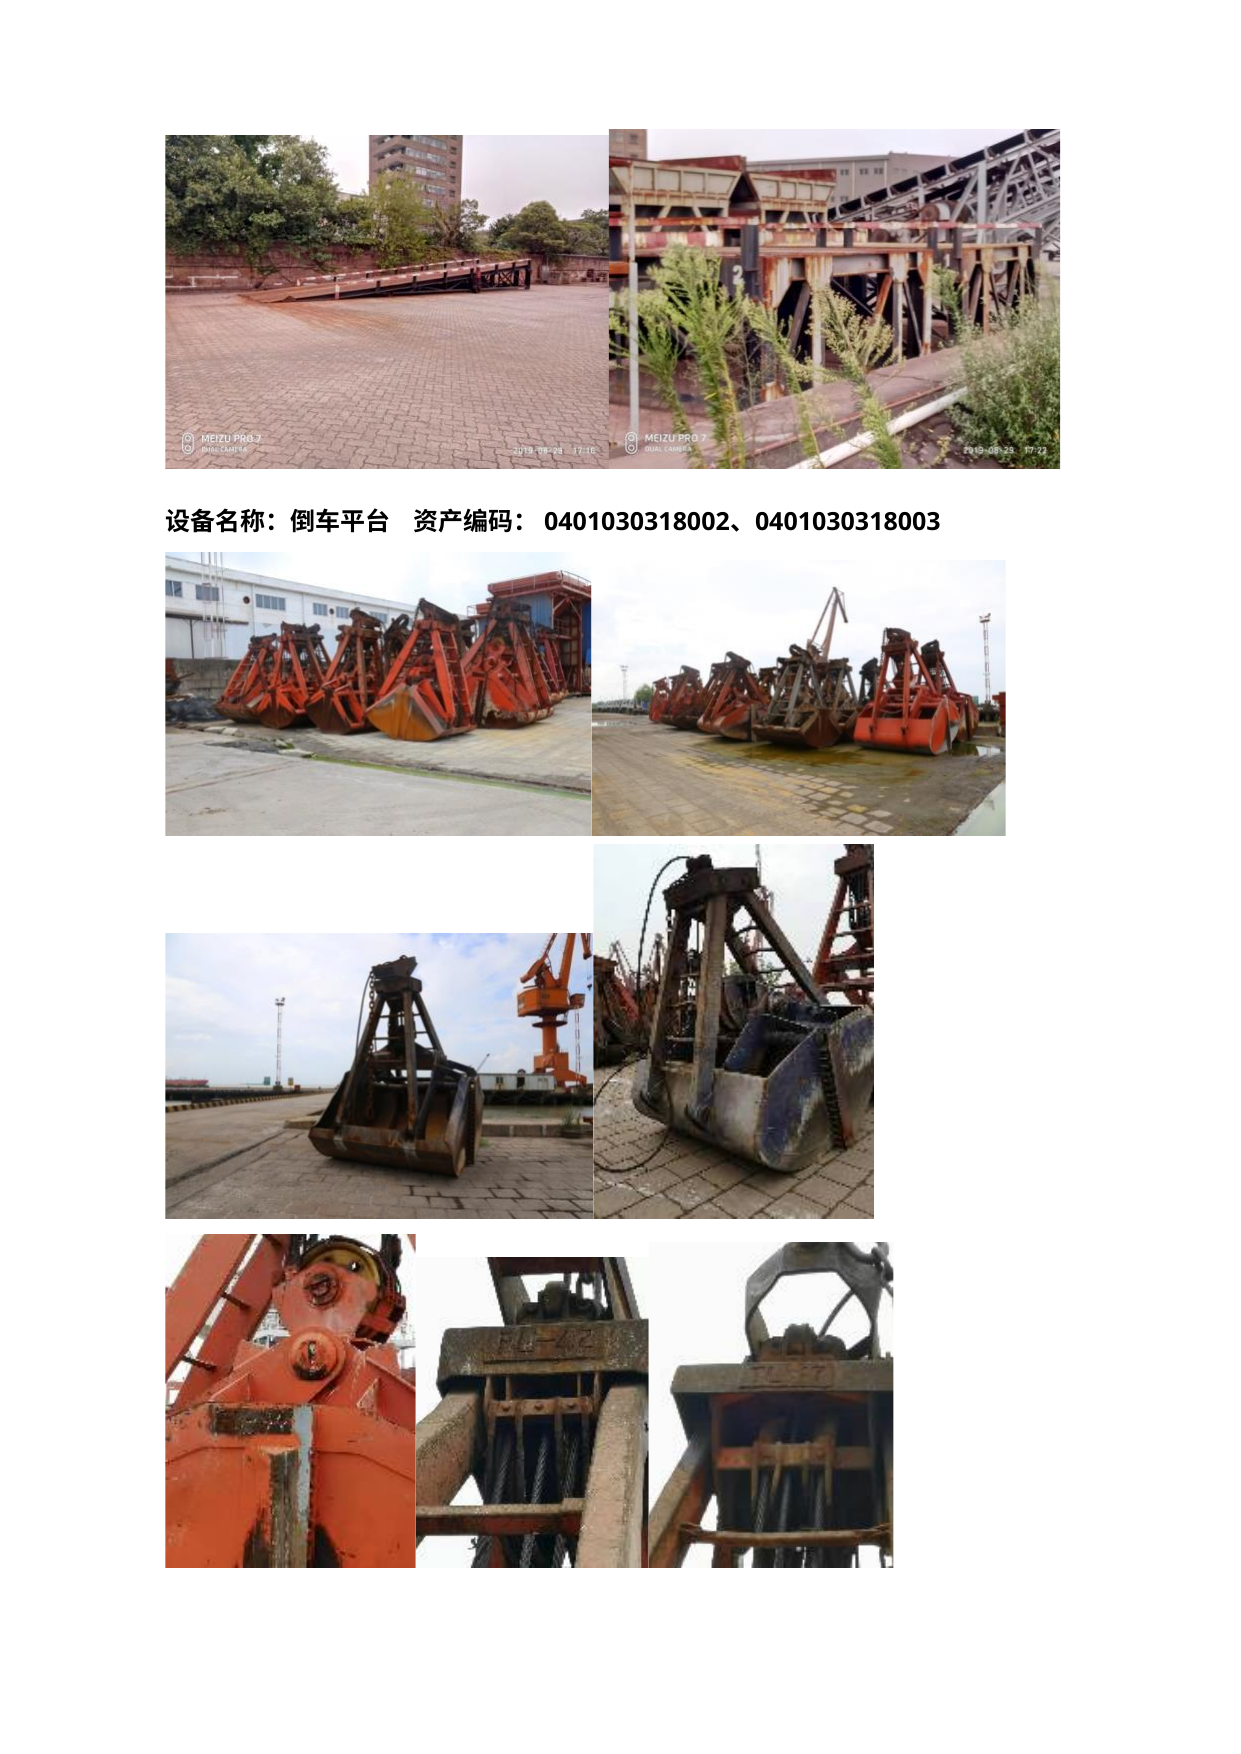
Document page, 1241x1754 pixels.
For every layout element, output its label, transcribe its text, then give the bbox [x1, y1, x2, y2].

text 设备名称：倒车平台 资产编码： 0401030318002、0401030318003 [165, 487, 1075, 552]
picture [165, 1234, 894, 1568]
picture [165, 844, 874, 1219]
picture [165, 129, 1061, 469]
picture [165, 552, 1006, 836]
